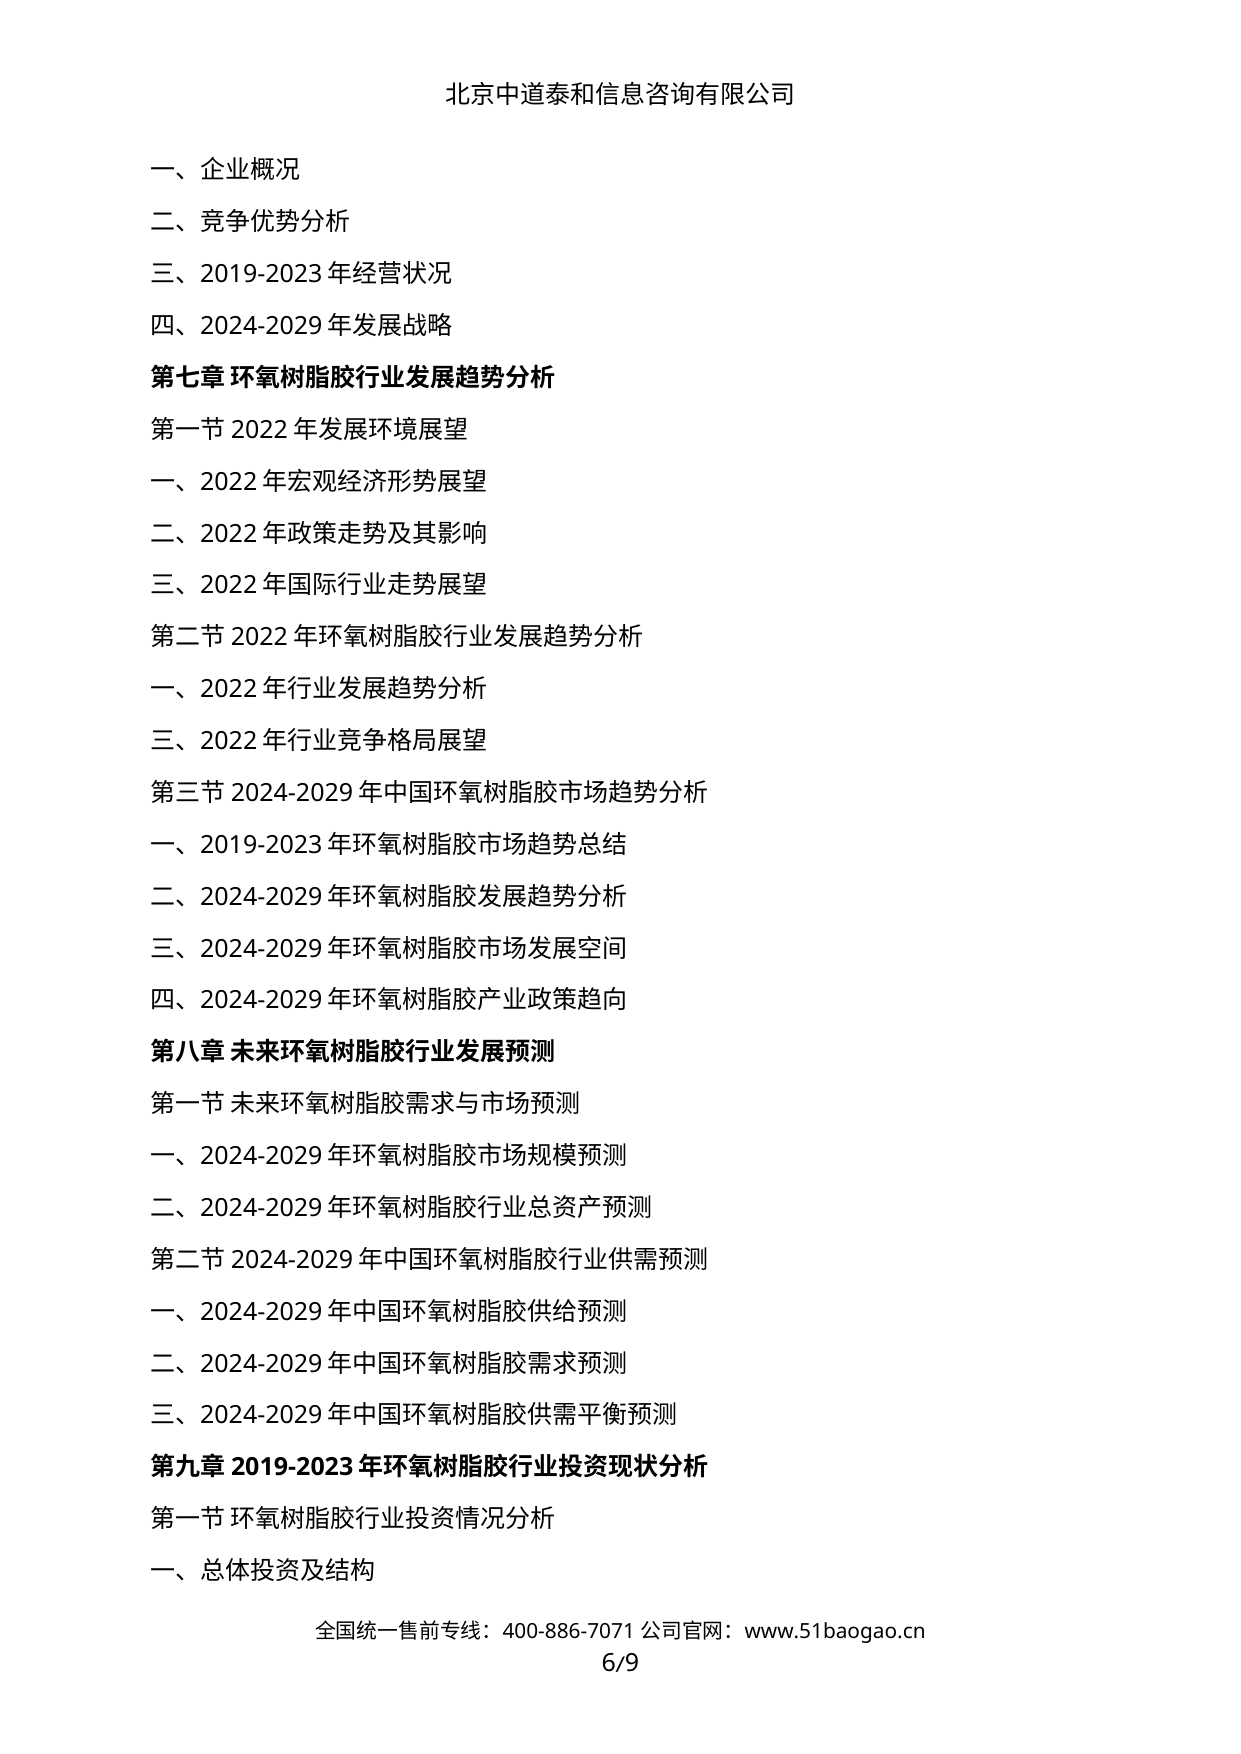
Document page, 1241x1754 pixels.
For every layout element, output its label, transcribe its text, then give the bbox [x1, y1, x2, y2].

text 一、2022年行业发展趋势分析 [150, 669, 1090, 705]
text 三、2022年行业竞争格局展望 [150, 721, 1090, 757]
text 一、2024-2029年环氧树脂胶市场规模预测 [150, 1136, 1090, 1172]
text 第三节 2024-2029年中国环氧树脂胶市场趋势分析 [150, 772, 1090, 809]
text 第七章 环氧树脂胶行业发展趋势分析 [150, 357, 1090, 394]
text 一、2022年宏观经济形势展望 [150, 461, 1090, 497]
text 第九章 2019-2023年环氧树脂胶行业投资现状分析 [150, 1447, 1090, 1483]
text 四、2024-2029年环氧树脂胶产业政策趋向 [150, 980, 1090, 1016]
text 一、2019-2023年环氧树脂胶市场趋势总结 [150, 824, 1090, 861]
text 第一节 未来环氧树脂胶需求与市场预测 [150, 1084, 1090, 1120]
text 四、2024-2029年发展战略 [150, 306, 1090, 342]
text 第二节 2024-2029年中国环氧树脂胶行业供需预测 [150, 1239, 1090, 1276]
text 第八章 未来环氧树脂胶行业发展预测 [150, 1032, 1090, 1068]
text 三、2019-2023年经营状况 [150, 254, 1090, 290]
text 第二节 2022年环氧树脂胶行业发展趋势分析 [150, 617, 1090, 653]
text 三、2022年国际行业走势展望 [150, 565, 1090, 601]
text 二、2024-2029年环氧树脂胶行业总资产预测 [150, 1187, 1090, 1224]
text 第一节 环氧树脂胶行业投资情况分析 [150, 1499, 1090, 1535]
text 三、2024-2029年环氧树脂胶市场发展空间 [150, 928, 1090, 964]
text 一、企业概况 [150, 150, 1090, 186]
text 三、2024-2029年中国环氧树脂胶供需平衡预测 [150, 1395, 1090, 1431]
text 一、总体投资及结构 [150, 1551, 1090, 1587]
text 第一节 2022年发展环境展望 [150, 409, 1090, 446]
text 二、竞争优势分析 [150, 202, 1090, 238]
text 二、2024-2029年中国环氧树脂胶需求预测 [150, 1343, 1090, 1379]
text 二、2024-2029年环氧树脂胶发展趋势分析 [150, 876, 1090, 912]
text 一、2024-2029年中国环氧树脂胶供给预测 [150, 1291, 1090, 1327]
text 二、2022年政策走势及其影响 [150, 513, 1090, 549]
